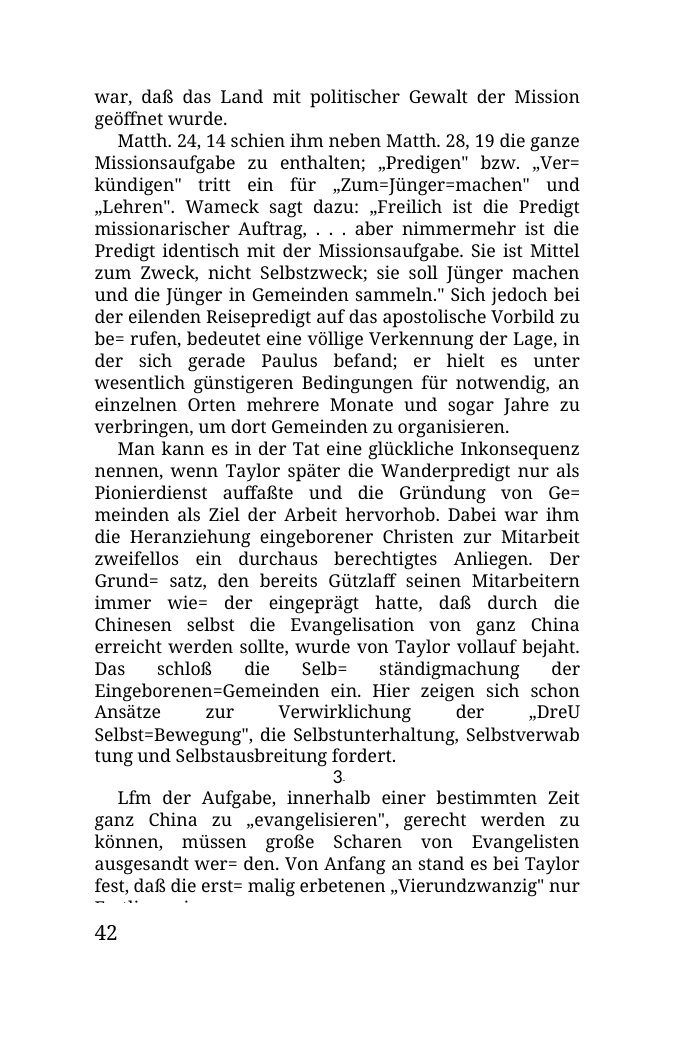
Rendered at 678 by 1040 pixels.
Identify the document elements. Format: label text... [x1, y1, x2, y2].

text Matth. 24, 14 schien ihm neben Matth. 28, 19 die ganze Missionsaufgabe zu enthalten; „Predigen" bzw. „Ver= kündigen" tritt ein für „Zum=Jünger=machen" und „Lehren". Wameck sagt dazu: „Freilich ist die Predigt missionarischer Auftrag, . . . aber nimmermehr ist die Predigt identisch mit der Missionsaufgabe. Sie ist Mittel zum Zweck, nicht Selbstzweck; sie soll Jünger machen und die Jünger in Gemeinden sammeln." Sich jedoch bei der eilenden Reisepredigt auf das apostolische Vorbild zu be= rufen, bedeutet eine völlige Verkennung der Lage, in der sich gerade Paulus befand; er hielt es unter wesentlich günstigeren Bedingungen für notwendig, an einzelnen Orten mehrere Monate und sogar Jahre zu verbringen, um dort Gemeinden zu organisieren. [94, 130, 580, 438]
text Lfm der Aufgabe, innerhalb einer bestimmten Zeit ganz China zu „evangelisieren", gerecht werden zu können, müssen große Scharen von Evangelisten ausgesandt wer= den. Von Anfang an stand es bei Taylor fest, daß die erst= malig erbetenen „Vierundzwanzig" nur Erstlinge eines [94, 787, 580, 902]
text 42 [94, 923, 118, 944]
text Man kann es in der Tat eine glückliche Inkonsequenz nennen, wenn Taylor später die Wanderpredigt nur als Pionierdienst auffaßte und die Gründung von Ge= meinden als Ziel der Arbeit hervorhob. Dabei war ihm die Heranziehung eingeborener Christen zur Mitarbeit zweifellos ein durchaus berechtigtes Anliegen. Der Grund= satz, den bereits Gützlaff seinen Mitarbeitern immer wie= der eingeprägt hatte, daß durch die Chinesen selbst die Evangelisation von ganz China erreicht werden sollte, wurde von Taylor vollauf bejaht. Das schloß die Selb= ständigmachung der Eingeborenen=Gemeinden ein. Hier zeigen sich schon Ansätze zur Verwirklichung der „DreU Selbst=Bewegung", die Selbstunterhaltung, Selbstverwab tung und Selbstausbreitung fordert. [94, 438, 580, 767]
text war, daß das Land mit politischer Gewalt der Mission geöffnet wurde. [94, 86, 580, 130]
text 3- [96, 767, 580, 787]
